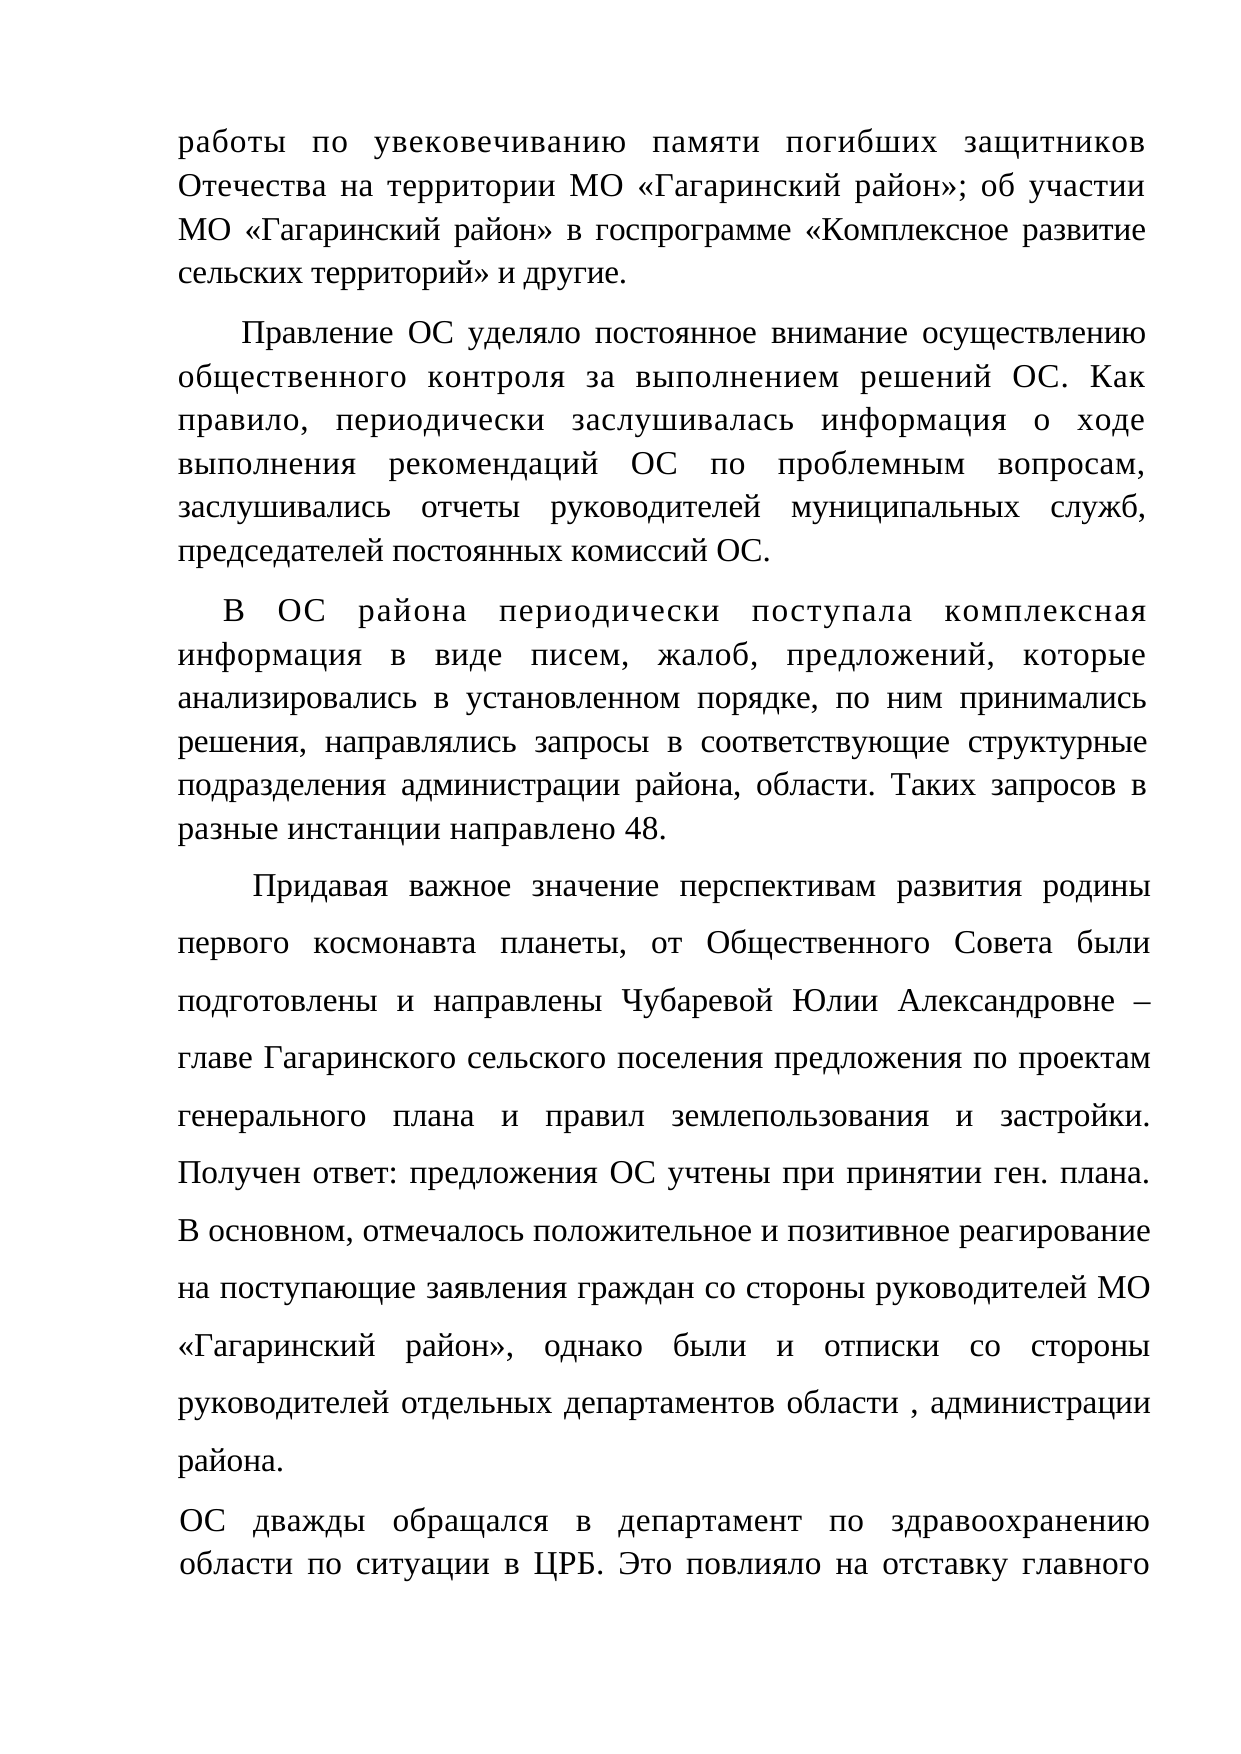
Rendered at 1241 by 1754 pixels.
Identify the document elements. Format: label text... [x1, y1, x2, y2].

text Правление ОС уделяло постоянное внимание осуществлению общественного контроля за выполнением решений ОС. Как правило, периодически заслушивалась информация о ходе выполнения рекомендаций ОС по проблемным вопросам, заслушивались отчеты руководителей муниципальных служб, председателей постоянных комиссий ОС. [178, 309, 1147, 570]
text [179, 1497, 1152, 1583]
text Придавая важное значение перспективам развития родины первого космонавта планеты, от Общественного Совета были подготовлены и направлены Чубаревой Юлии Александровне – главе Гагаринского сельского поселения предложения по проектам генерального плана и правил землепользования и застройки. Получен ответ: предложения ОС учтены при принятии ген. плана. В основном, отмечалось положительное и позитивное реагирование на поступающие заявления граждан со стороны руководителей МО «Гагаринский район», однако были и отписки со стороны руководителей отдельных департаментов области , администрации района. [177, 865, 1152, 1478]
text В ОС района периодически поступала комплексная информация в виде писем, жалоб, предложений, которые анализировались в установленном порядке, по ним принимались решения, направлялись запросы в соответствующие структурные подразделения администрации района, области. Таких запросов в разные инстанции направлено 48. [177, 587, 1148, 848]
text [178, 118, 1147, 292]
